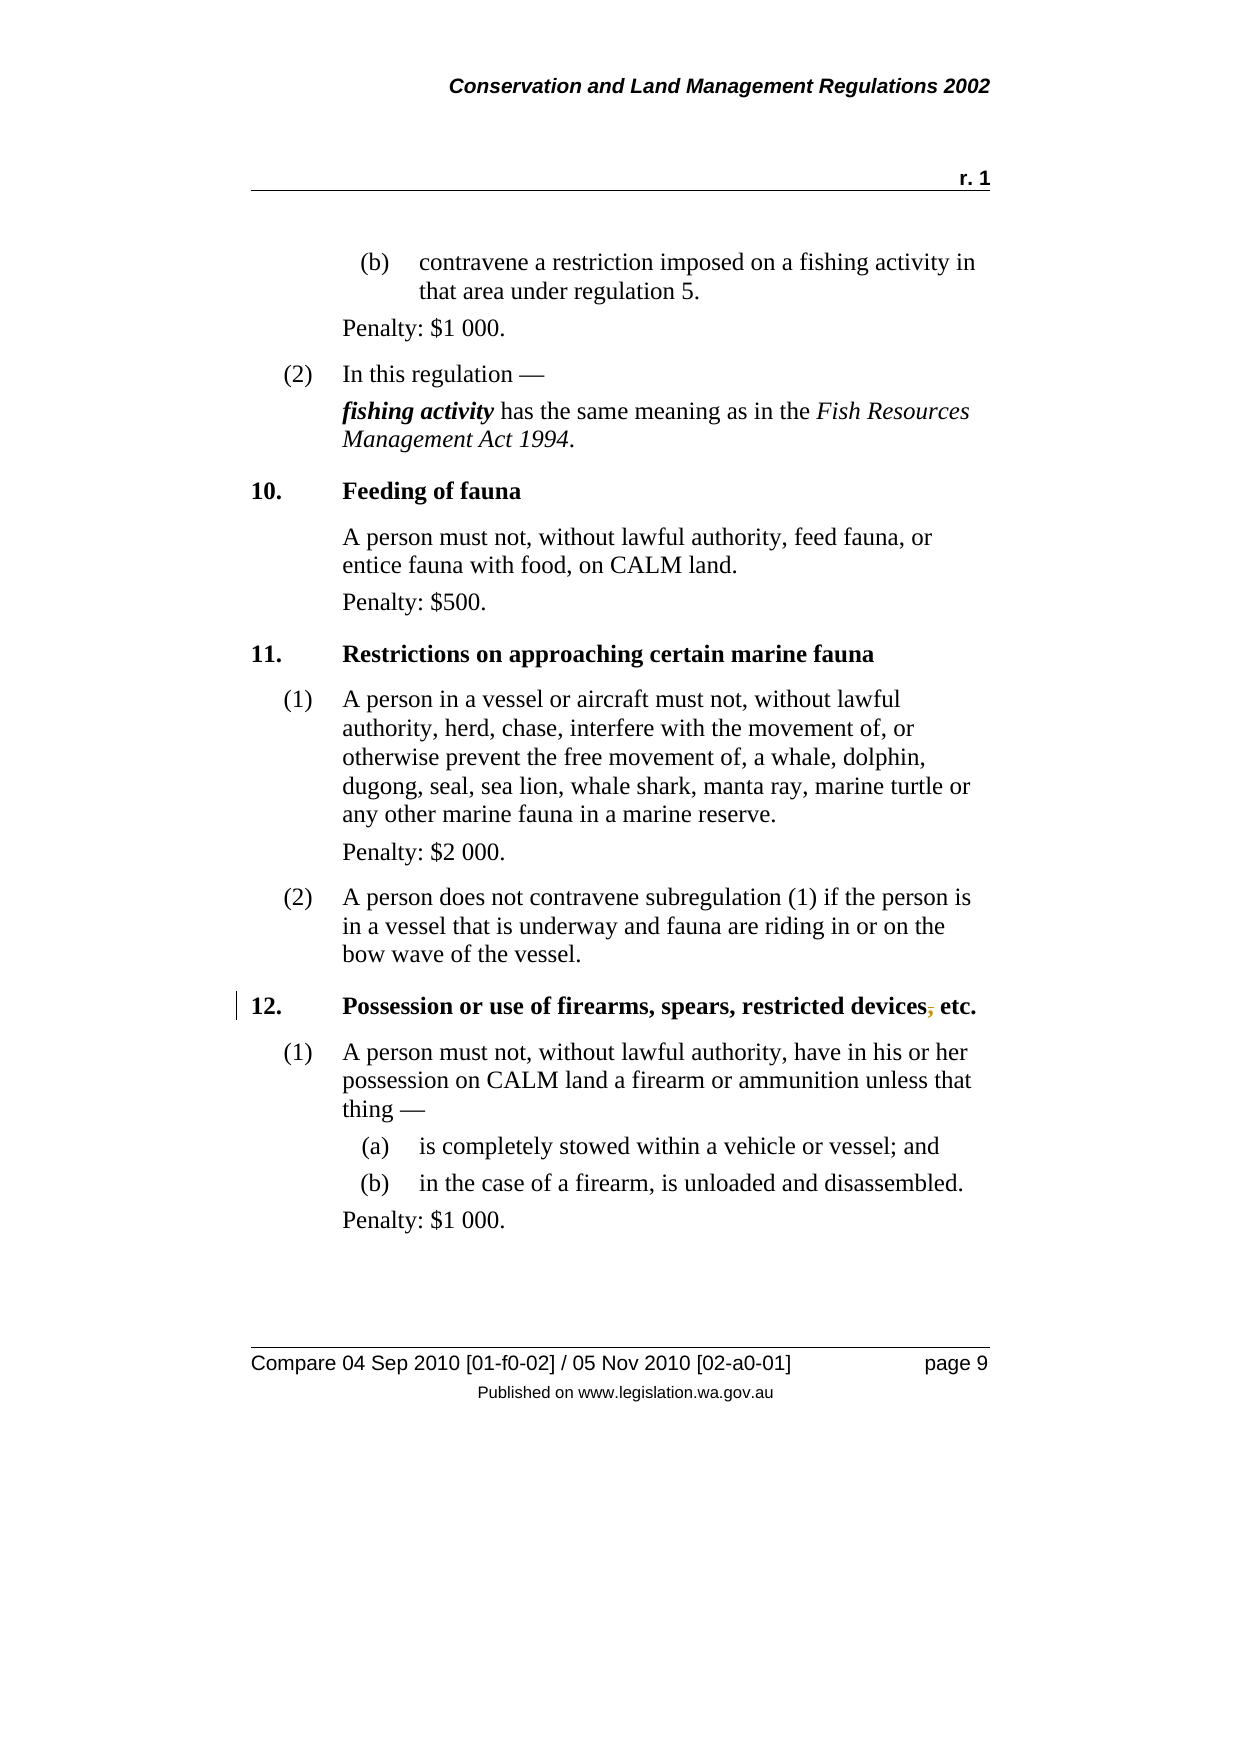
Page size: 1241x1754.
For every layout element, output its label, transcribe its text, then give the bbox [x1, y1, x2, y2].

subtitle 10. Feeding of fauna [251, 476, 990, 505]
text (a) is completely stowed within a vehicle or vessel; and [251, 1131, 990, 1160]
text (b) contravene a restriction imposed on a fishing activity in that area under regulation 5. [251, 247, 990, 305]
text Penalty: $2 000. [251, 837, 990, 865]
text Penalty: $1 000. [251, 1205, 990, 1234]
text (1) A person must not, without lawful authority, have in his or her possession on CALM land a firearm or ammunition unless that thing — [251, 1037, 990, 1123]
subtitle 11. Restrictions on approaching certain marine fauna [251, 639, 990, 668]
text (2) In this regulation — [251, 359, 990, 387]
text (2) A person does not contravene subregulation (1) if the person is in a vessel that is underway and fauna are riding in or on the bow wave of the vessel. [251, 882, 990, 968]
text fishing activity has the same meaning as in the Fish Resources Management Act 1994. [251, 396, 990, 453]
text A person must not, without lawful authority, feed fauna, or entice fauna with food, on CALM land. [251, 522, 990, 579]
text (b) in the case of a firearm, is unloaded and disassembled. [251, 1168, 990, 1197]
subtitle 12. Possession or use of firearms, spears, restricted devices etc. [251, 991, 990, 1020]
text Penalty: $500. [251, 587, 990, 616]
text (1) A person in a vessel or aircraft must not, without lawful authority, herd, chase, interfere with the movement of, or otherwise prevent the free movement of, a whale, dolphin, dugong, seal, sea lion, whale shark, manta ray, marine turtle or any other marine fauna in a marine reserve. [251, 684, 990, 828]
text Penalty: $1 000. [251, 313, 990, 342]
